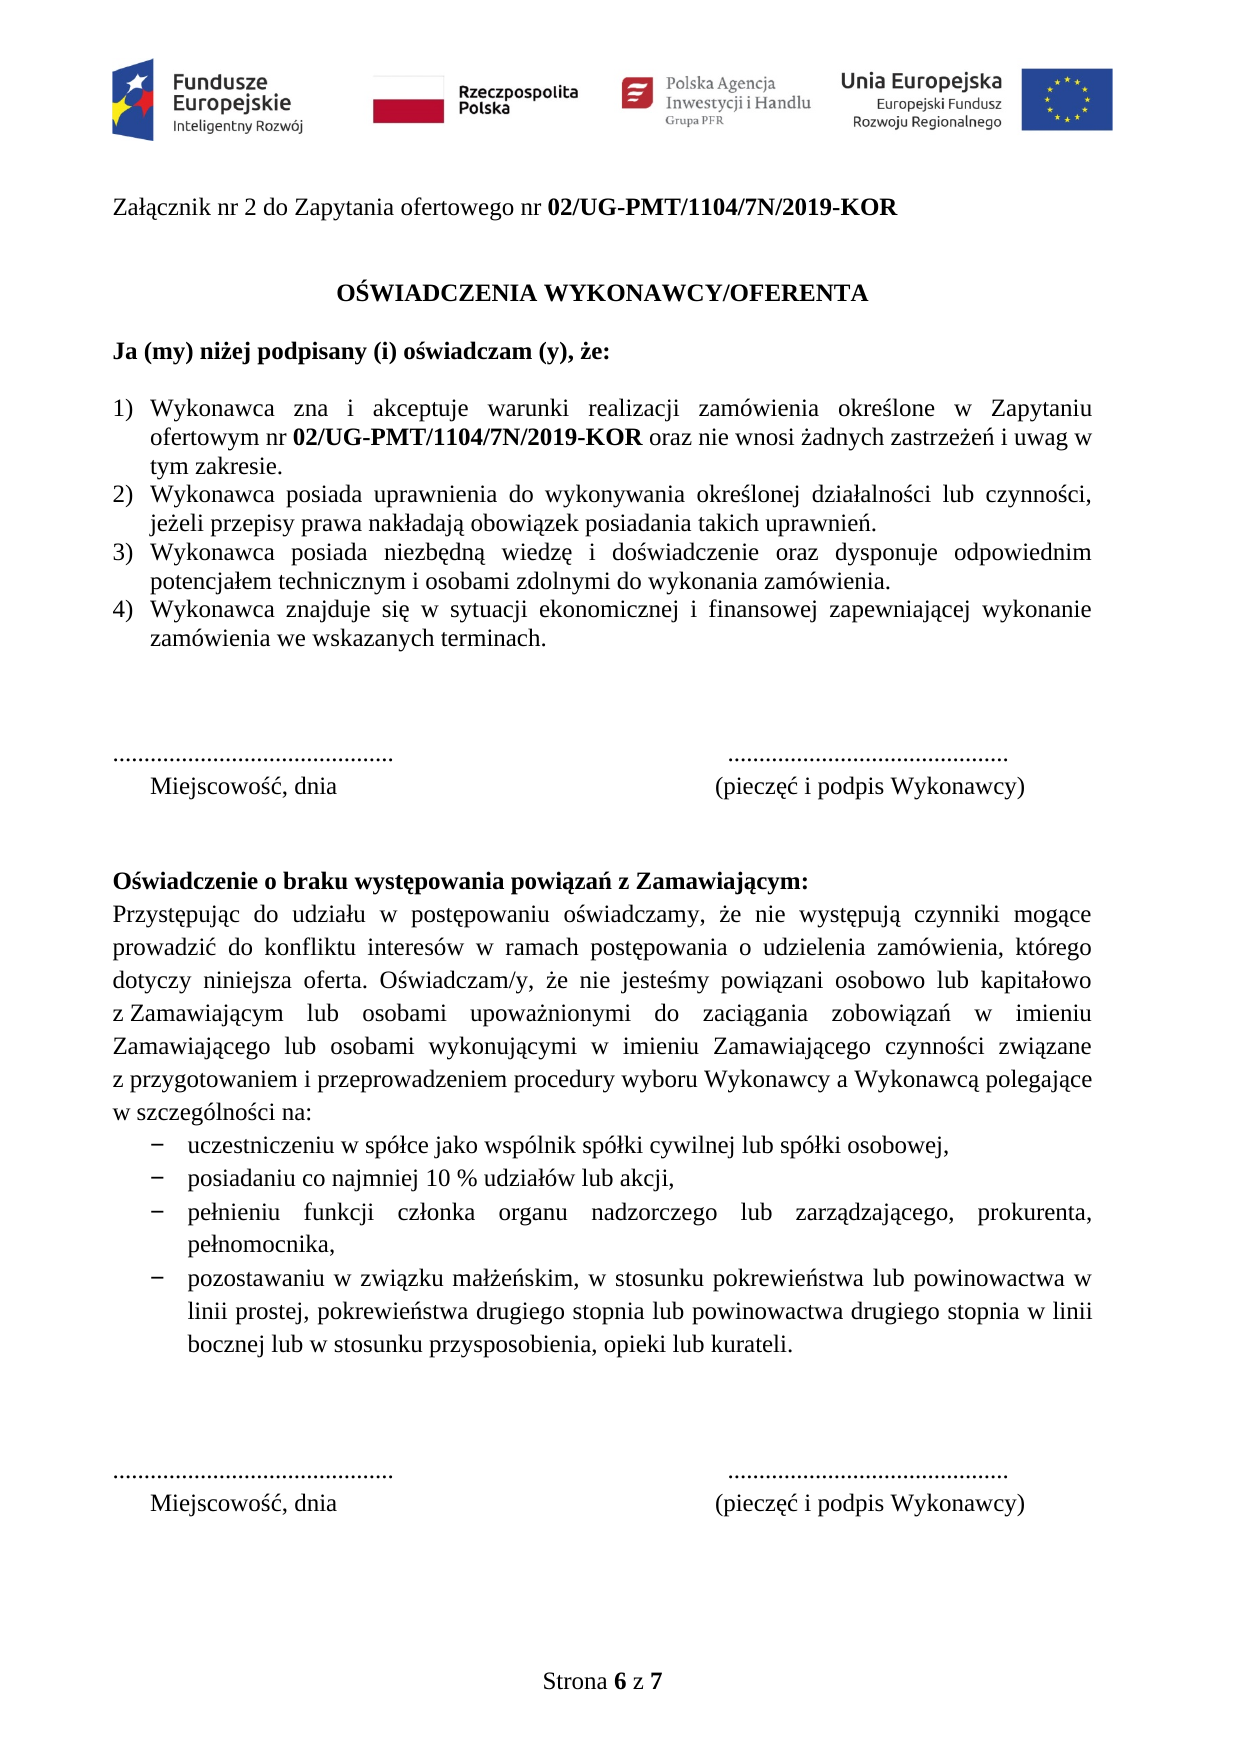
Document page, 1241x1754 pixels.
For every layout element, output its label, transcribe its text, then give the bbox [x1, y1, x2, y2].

list Wykonawca zna i akceptuje warunki realizacji zamówienia określone w Zapytaniu ofertowym nr 02/UG-PMT/1104/7N/2019-KOR oraz nie wnosi żadnych zastrzeżeń i uwag w tym zakresie. [112, 393, 1092, 479]
text Miejscowość, dnia (pieczęć i podpis Wykonawcy) [112, 1488, 1092, 1517]
text ............................................. ............................................. [112, 738, 1092, 767]
list pełnieniu funkcji członka organu nadzorczego lub zarządzającego, prokurenta, pełnomocnika, [150, 1196, 1092, 1258]
list Wykonawca posiada uprawnienia do wykonywania określonej działalności lub czynności, jeżeli przepisy prawa nakładają obowiązek posiadania takich uprawnień. [112, 479, 1092, 537]
text Ja (my) niżej podpisany (i) oświadczam (y), że: [112, 336, 1092, 364]
picture [112, 58, 1113, 141]
list Wykonawca posiada niezbędną wiedzę i doświadczenie oraz dysponuje odpowiednim potencjałem technicznym i osobami zdolnymi do wykonania zamówienia. [112, 537, 1092, 594]
list uczestniczeniu w spółce jako wspólnik spółki cywilnej lub spółki osobowej, [150, 1130, 1092, 1159]
list posiadaniu co najmniej 10 % udziałów lub akcji, [150, 1163, 1092, 1192]
text Oświadczenie o braku występowania powiązań z Zamawiającym: [112, 866, 1092, 895]
list pozostawaniu w związku małżeńskim, w stosunku pokrewieństwa lub powinowactwa w linii prostej, pokrewieństwa drugiego stopnia lub powinowactwa drugiego stopnia w linii bocznej lub w stosunku przysposobienia, opieki lub kurateli. [150, 1263, 1092, 1357]
text Załącznik nr 2 do Zapytania ofertowego nr 02/UG-PMT/1104/7N/2019-KOR [112, 192, 1092, 221]
text OŚWIADCZENIA WYKONAWCY/OFERENTA [112, 278, 1092, 307]
text Przystępując do udziału w postępowaniu oświadczamy, że nie występują czynniki mogące prowadzić do konfliktu interesów w ramach postępowania o udzielenia zamówienia, którego dotyczy niniejsza oferta. Oświadczam/y, że nie jesteśmy powiązani osobowo lub kapitałowo z Zamawiającym lub osobami upoważnionymi do zaciągania zobowiązań w imieniu Zamawiającego lub osobami wykonującymi w imieniu Zamawiającego czynności związane z przygotowaniem i przeprowadzeniem procedury wyboru Wykonawcy a Wykonawcą polegające w szczególności na: [112, 899, 1092, 1126]
text ............................................. ............................................. [112, 1455, 1092, 1484]
text Miejscowość, dnia (pieczęć i podpis Wykonawcy) [112, 771, 1092, 800]
list Wykonawca znajduje się w sytuacji ekonomicznej i finansowej zapewniającej wykonanie zamówienia we wskazanych terminach. [112, 594, 1092, 652]
